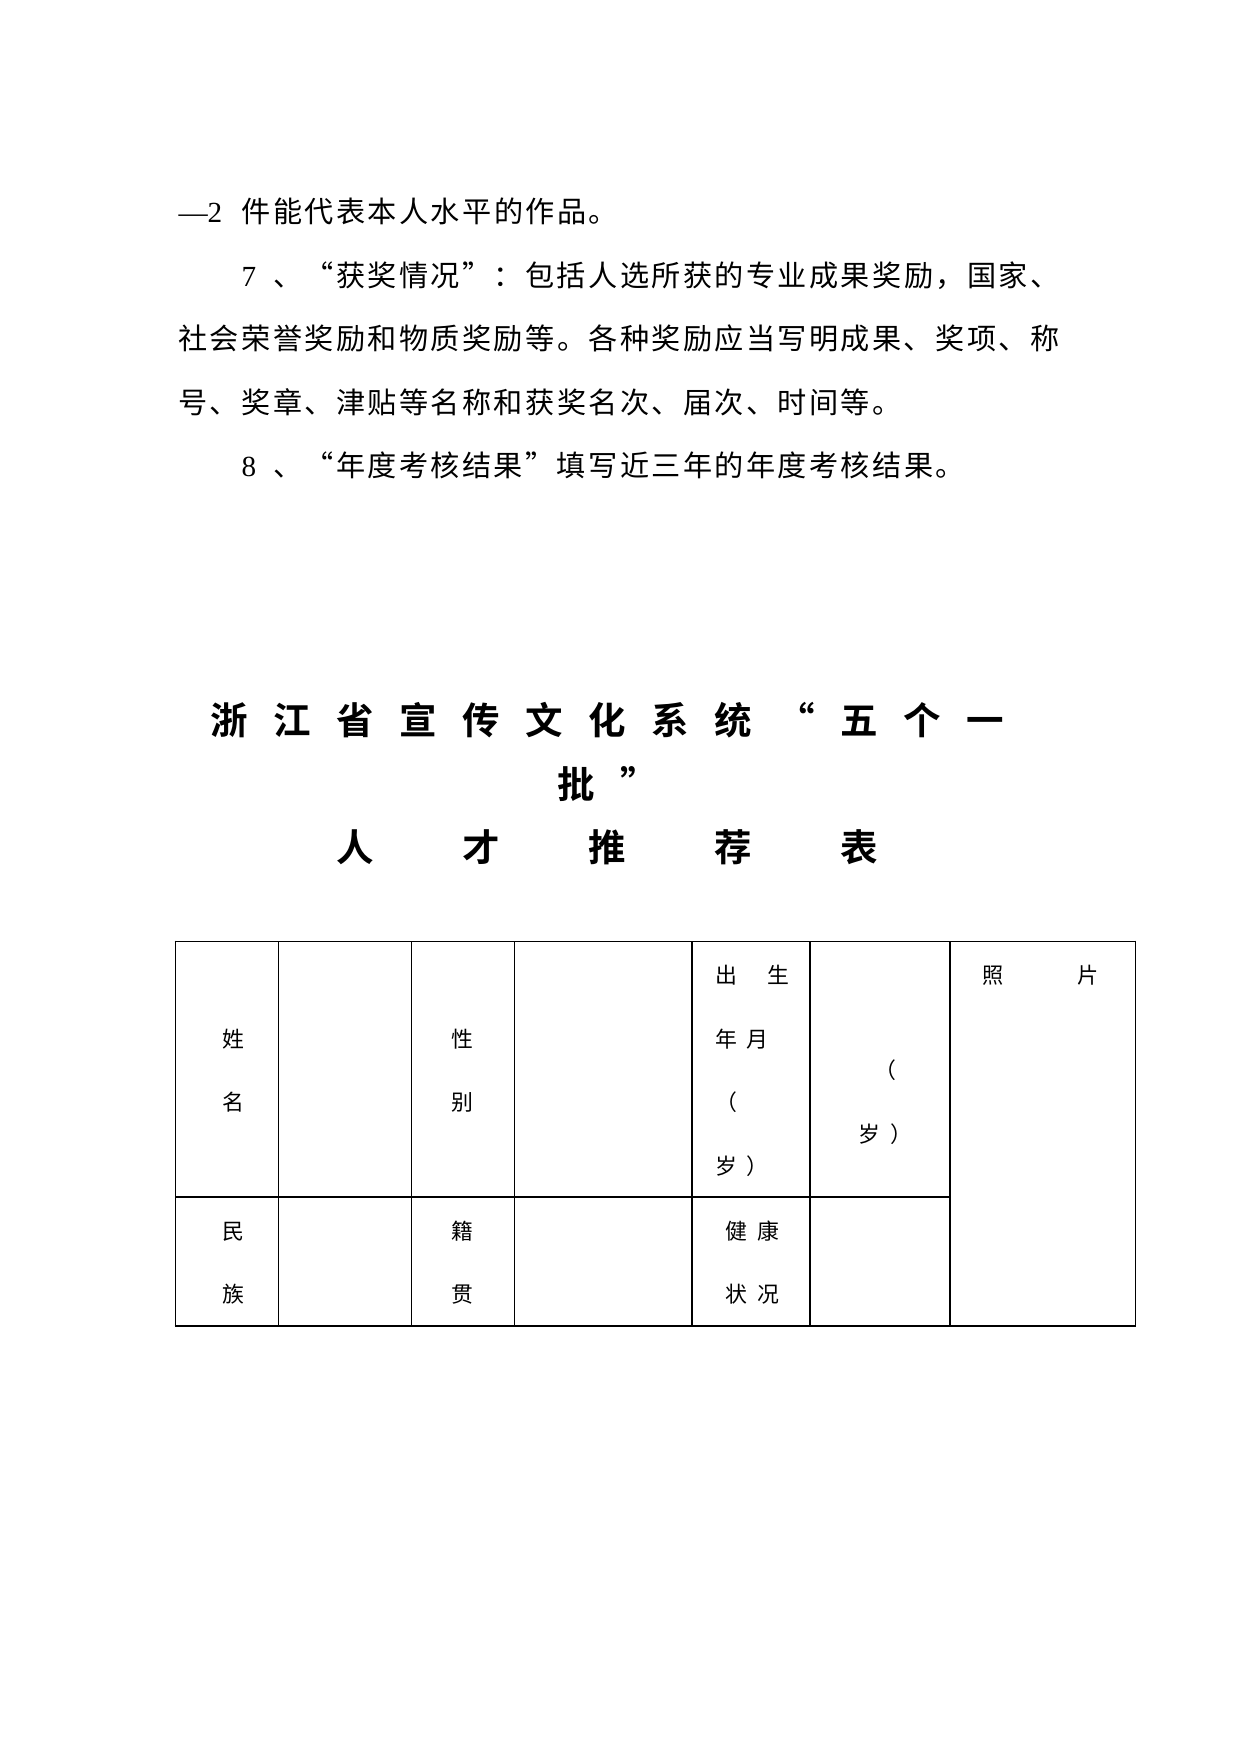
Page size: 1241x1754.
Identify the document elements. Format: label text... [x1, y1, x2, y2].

table_header [279, 942, 411, 1196]
table_header （ 岁） [811, 942, 949, 1196]
table_cell [279, 1198, 411, 1325]
table_cell 籍 贯 [412, 1198, 514, 1325]
table_header 照 片 [951, 942, 1135, 1325]
table_header 性 别 [412, 942, 514, 1196]
table_cell [811, 1198, 949, 1325]
table_cell 民 族 [176, 1198, 278, 1325]
text 7、“获奖情况”：包括人选所获的专业成果奖励，国家、社会荣誉奖励和物质奖励等。各种奖励应当写明成果、奖项、称号、奖章、津贴等名称和获奖名次、届次、时间等。 [178, 242, 1062, 432]
text 浙江省宣传文化系统“五个一批” [178, 686, 1062, 813]
table_header 姓 名 [176, 942, 278, 1196]
text 人 才 推 荐 表 [178, 813, 1062, 877]
table_header 出生年月 （ 岁） [693, 942, 809, 1196]
table_cell 健康 状况 [693, 1198, 809, 1325]
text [178, 178, 1062, 242]
text 8、“年度考核结果”填写近三年的年度考核结果。 [178, 432, 1062, 496]
table_header [515, 942, 691, 1196]
table_cell [515, 1198, 691, 1325]
